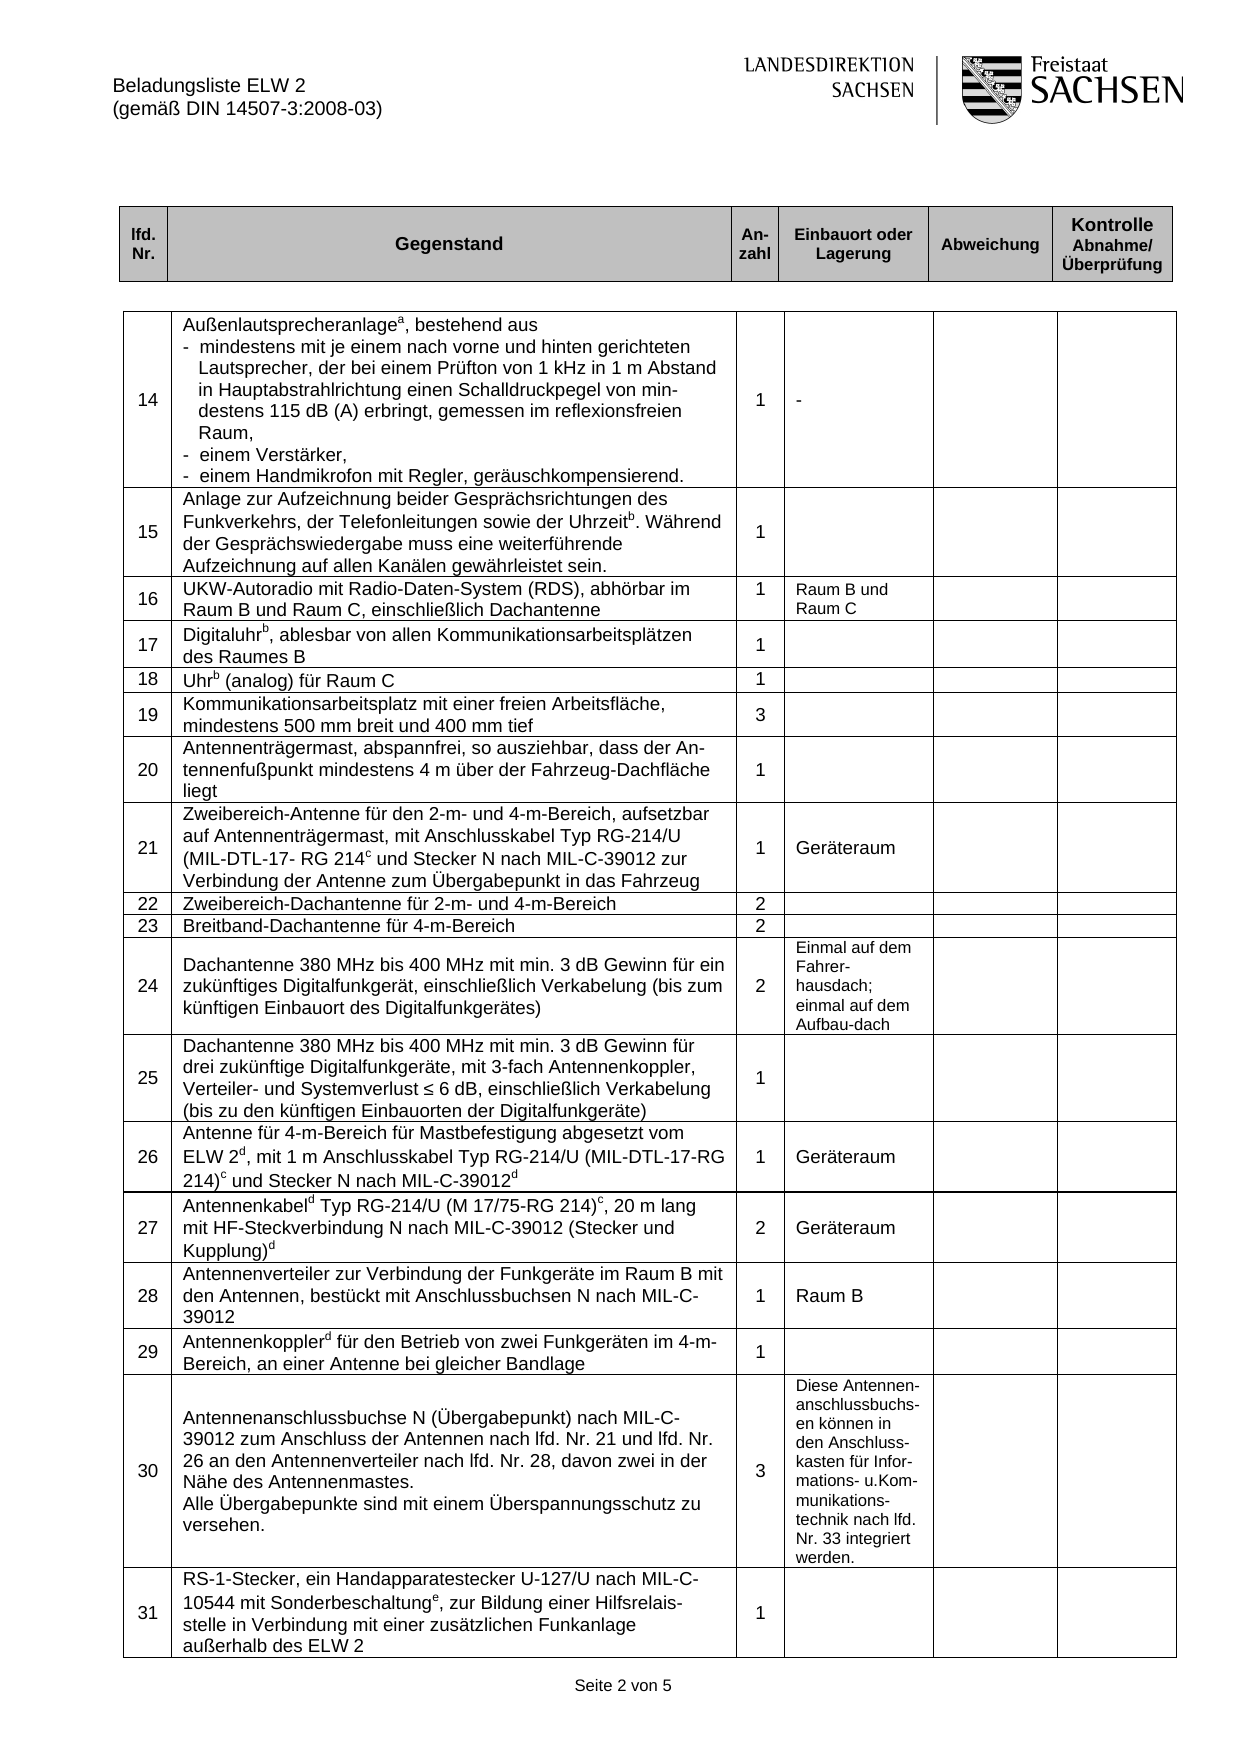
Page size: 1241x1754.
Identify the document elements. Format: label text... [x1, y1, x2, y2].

table_cell 31 [124, 1568, 171, 1657]
table_cell 24 [124, 938, 171, 1034]
table_header - [785, 312, 933, 487]
table_cell [1058, 1122, 1176, 1191]
table_cell [1058, 1035, 1176, 1121]
table_cell 1 [737, 1329, 784, 1374]
table_cell Geräteraum [785, 1193, 933, 1262]
table_cell [1058, 803, 1176, 892]
table_cell 1 [737, 488, 784, 576]
table_cell [934, 1263, 1057, 1328]
table_cell 28 [124, 1263, 171, 1328]
table_cell 1 [737, 1035, 784, 1121]
table_cell 20 [124, 737, 171, 802]
table_cell [785, 1035, 933, 1121]
table_cell 1 [737, 737, 784, 802]
table_cell Anlage zur Aufzeichnung beider Gesprächsrichtungen des Funkverkehrs, der Telefonleitungen sowie der Uhrzeitb. Während der Gesprächswiedergabe muss eine weiterführende Aufzeichnung auf allen Kanälen gewährleistet sein. [172, 488, 736, 576]
table_cell Einmal auf dem Fahrer-hausdach; einmal auf dem Aufbau-dach [785, 938, 933, 1034]
table_cell [785, 621, 933, 667]
table_cell Antennenkopplerd für den Betrieb von zwei Funkgeräten im 4-m- Bereich, an einer Antenne bei gleicher Bandlage [172, 1329, 736, 1374]
table_cell [1058, 693, 1176, 736]
table_cell [1058, 915, 1176, 937]
table_header Gegenstand [168, 207, 731, 281]
table_header Abweichung [929, 207, 1052, 281]
table_cell Geräteraum [785, 1122, 933, 1191]
table_cell [934, 737, 1057, 802]
table_header Einbauort oder Lagerung [779, 207, 928, 281]
table_cell [934, 1375, 1057, 1567]
table_cell Raum B [785, 1263, 933, 1328]
table_cell Geräteraum [785, 803, 933, 892]
picture [744, 56, 1183, 125]
table_cell RS-1-Stecker, ein Handapparatestecker U-127/U nach MIL-C-10544 mit Sonderbeschaltunge, zur Bildung einer Hilfsrelais-stelle in Verbindung mit einer zusätzlichen Funkanlage außerhalb des ELW 2 [172, 1568, 736, 1657]
table_cell Zweibereich-Dachantenne für 2-m- und 4-m-Bereich [172, 893, 736, 914]
table_cell [934, 488, 1057, 576]
table_cell [785, 893, 933, 914]
table_cell [1058, 577, 1176, 620]
table_cell [934, 621, 1057, 667]
table_cell 3 [737, 1375, 784, 1567]
table_cell Antennenträgermast, abspannfrei, so ausziehbar, dass der An-tennenfußpunkt mindestens 4 m über der Fahrzeug-Dachfläche liegt [172, 737, 736, 802]
table_header 1 [737, 312, 784, 487]
table_cell [1058, 1329, 1176, 1374]
table_cell 2 [737, 915, 784, 937]
table_cell 22 [124, 893, 171, 914]
table_cell 1 [737, 803, 784, 892]
table_header lfd. Nr. [120, 207, 167, 281]
table_cell Kommunikationsarbeitsplatz mit einer freien Arbeitsfläche, mindestens 500 mm breit und 400 mm tief [172, 693, 736, 736]
table_cell [1058, 737, 1176, 802]
table_header [1058, 312, 1176, 487]
table_cell 3 [737, 693, 784, 736]
table_cell 30 [124, 1375, 171, 1567]
table_cell UKW-Autoradio mit Radio-Daten-System (RDS), abhörbar im Raum B und Raum C, einschließlich Dachantenne [172, 577, 736, 620]
table_cell [785, 737, 933, 802]
table_cell [934, 1035, 1057, 1121]
table_cell 1 [737, 668, 784, 692]
table_cell Dachantenne 380 MHz bis 400 MHz mit min. 3 dB Gewinn für drei zukünftige Digitalfunkgeräte, mit 3-fach Antennenkoppler, Verteiler- und Systemverlust ≤ 6 dB, einschließlich Verkabelung (bis zu den künftigen Einbauorten der Digitalfunkgeräte) [172, 1035, 736, 1121]
table_cell [934, 693, 1057, 736]
table_cell Antennenverteiler zur Verbindung der Funkgeräte im Raum B mit den Antennen, bestückt mit Anschlussbuchsen N nach MIL-C-39012 [172, 1263, 736, 1328]
table_cell 16 [124, 577, 171, 620]
table_cell 15 [124, 488, 171, 576]
table_cell [785, 1568, 933, 1657]
table_cell [785, 693, 933, 736]
table_cell Digitaluhrb, ablesbar von allen Kommunikationsarbeitsplätzen des Raumes B [172, 621, 736, 667]
table_cell 1 [737, 577, 784, 620]
table_cell [934, 668, 1057, 692]
table_cell 1 [737, 1263, 784, 1328]
table_cell Uhrb (analog) für Raum C [172, 668, 736, 692]
table_cell [934, 1329, 1057, 1374]
table_cell [934, 938, 1057, 1034]
table_cell 2 [737, 1193, 784, 1262]
table_cell 23 [124, 915, 171, 937]
table_cell [934, 1568, 1057, 1657]
table_cell [934, 915, 1057, 937]
table_header Kontrolle Abnahme/ Überprüfung [1053, 207, 1172, 281]
table_cell [785, 488, 933, 576]
table_cell Raum B und Raum C [785, 577, 933, 620]
table_cell 27 [124, 1193, 171, 1262]
table_cell 2 [737, 893, 784, 914]
table_cell [785, 1329, 933, 1374]
table_cell Antennenkabeld Typ RG-214/U (M 17/75-RG 214)c, 20 m lang mit HF-Steckverbindung N nach MIL-C-39012 (Stecker und Kupplung)d [172, 1193, 736, 1262]
table_cell Breitband-Dachantenne für 4-m-Bereich [172, 915, 736, 937]
table_cell [1058, 1263, 1176, 1328]
table_header 14 [124, 312, 171, 487]
table_cell Antennenanschlussbuchse N (Übergabepunkt) nach MIL-C-39012 zum Anschluss der Antennen nach lfd. Nr. 21 und lfd. Nr. 26 an den Antennenverteiler nach lfd. Nr. 28, davon zwei in der Nähe des Antennenmastes. Alle Übergabepunkte sind mit einem Überspannungsschutz zu versehen. [172, 1375, 736, 1567]
table_cell Antenne für 4-m-Bereich für Mastbefestigung abgesetzt vom ELW 2d, mit 1 m Anschlusskabel Typ RG-214/U (MIL-DTL-17-RG 214)c und Stecker N nach MIL-C-39012d [172, 1122, 736, 1191]
table_cell [1058, 1193, 1176, 1262]
table_cell 1 [737, 1122, 784, 1191]
table_cell 26 [124, 1122, 171, 1191]
table_cell [934, 893, 1057, 914]
table_cell 29 [124, 1329, 171, 1374]
table_cell 25 [124, 1035, 171, 1121]
table_cell [785, 915, 933, 937]
table_cell [1058, 1375, 1176, 1567]
table_header [934, 312, 1057, 487]
table_cell [1058, 1568, 1176, 1657]
table_cell [1058, 668, 1176, 692]
table_cell 1 [737, 1568, 784, 1657]
table_cell 17 [124, 621, 171, 667]
table_cell 18 [124, 668, 171, 692]
table_cell Dachantenne 380 MHz bis 400 MHz mit min. 3 dB Gewinn für ein zukünftiges Digitalfunkgerät, einschließlich Verkabelung (bis zum künftigen Einbauort des Digitalfunkgerätes) [172, 938, 736, 1034]
table_cell 19 [124, 693, 171, 736]
table_cell 1 [737, 621, 784, 667]
table_cell 2 [737, 938, 784, 1034]
table_cell [785, 668, 933, 692]
table_cell [1058, 938, 1176, 1034]
table_cell Zweibereich-Antenne für den 2-m- und 4-m-Bereich, aufsetzbar auf Antennenträgermast, mit Anschlusskabel Typ RG-214/U (MIL-DTL-17- RG 214c und Stecker N nach MIL-C-39012 zur Verbindung der Antenne zum Übergabepunkt in das Fahrzeug [172, 803, 736, 892]
table_cell [934, 1122, 1057, 1191]
table_cell [934, 577, 1057, 620]
table_cell [1058, 893, 1176, 914]
table_cell [934, 803, 1057, 892]
table_header Außenlautsprecheranlagea, bestehend aus - mindestens mit je einem nach vorne und hinten gerichteten Lautsprecher, der bei einem Prüfton von 1 kHz in 1 m Abstand in Hauptabstrahlrichtung einen Schalldruckpegel von min- destens 115 dB (A) erbringt, gemessen im reflexionsfreien Raum, - einem Verstärker, - einem Handmikrofon mit Regler, geräuschkompensierend. [172, 312, 736, 487]
table_cell [934, 1193, 1057, 1262]
table_cell 21 [124, 803, 171, 892]
table_cell Diese Antennen-anschlussbuchs-en können in den Anschluss-kasten für Infor-mations- u.Kom-munikations-technik nach lfd. Nr. 33 integriert werden. [785, 1375, 933, 1567]
table_cell [1058, 621, 1176, 667]
table_header An-zahl [732, 207, 778, 281]
table_cell [1058, 488, 1176, 576]
